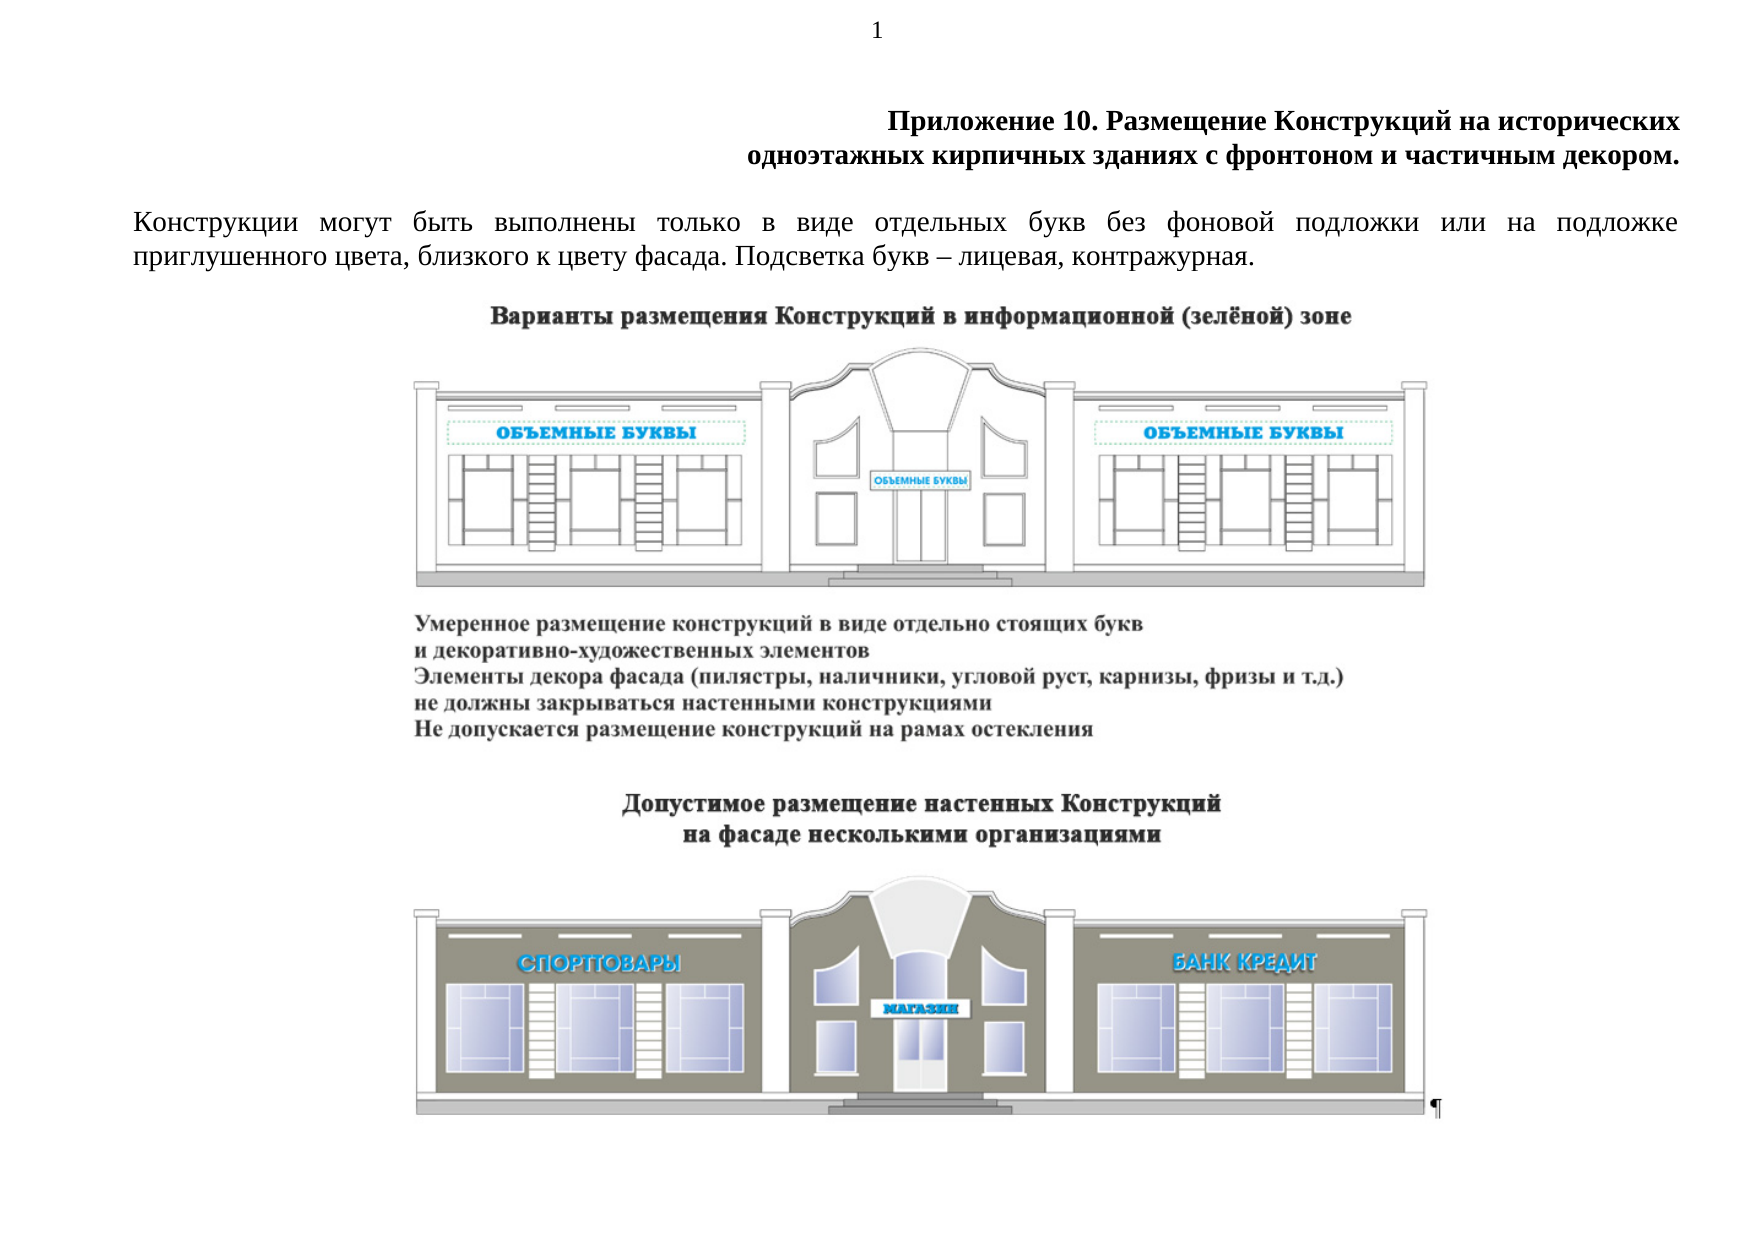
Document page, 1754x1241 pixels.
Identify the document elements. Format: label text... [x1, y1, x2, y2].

list Приложение 10. Размещение Конструкций на исторических [133, 103, 1680, 137]
list одноэтажных кирпичных зданиях с фронтоном и частичным декором. [133, 137, 1680, 171]
picture [346, 271, 1482, 1164]
list Конструкции могут быть выполнены только в виде отдельных букв без фоновой подложки или на подложке приглушенного цвета, близкого к цвету фасада. Подсветка букв – лицевая, контражурная. [133, 204, 1680, 271]
